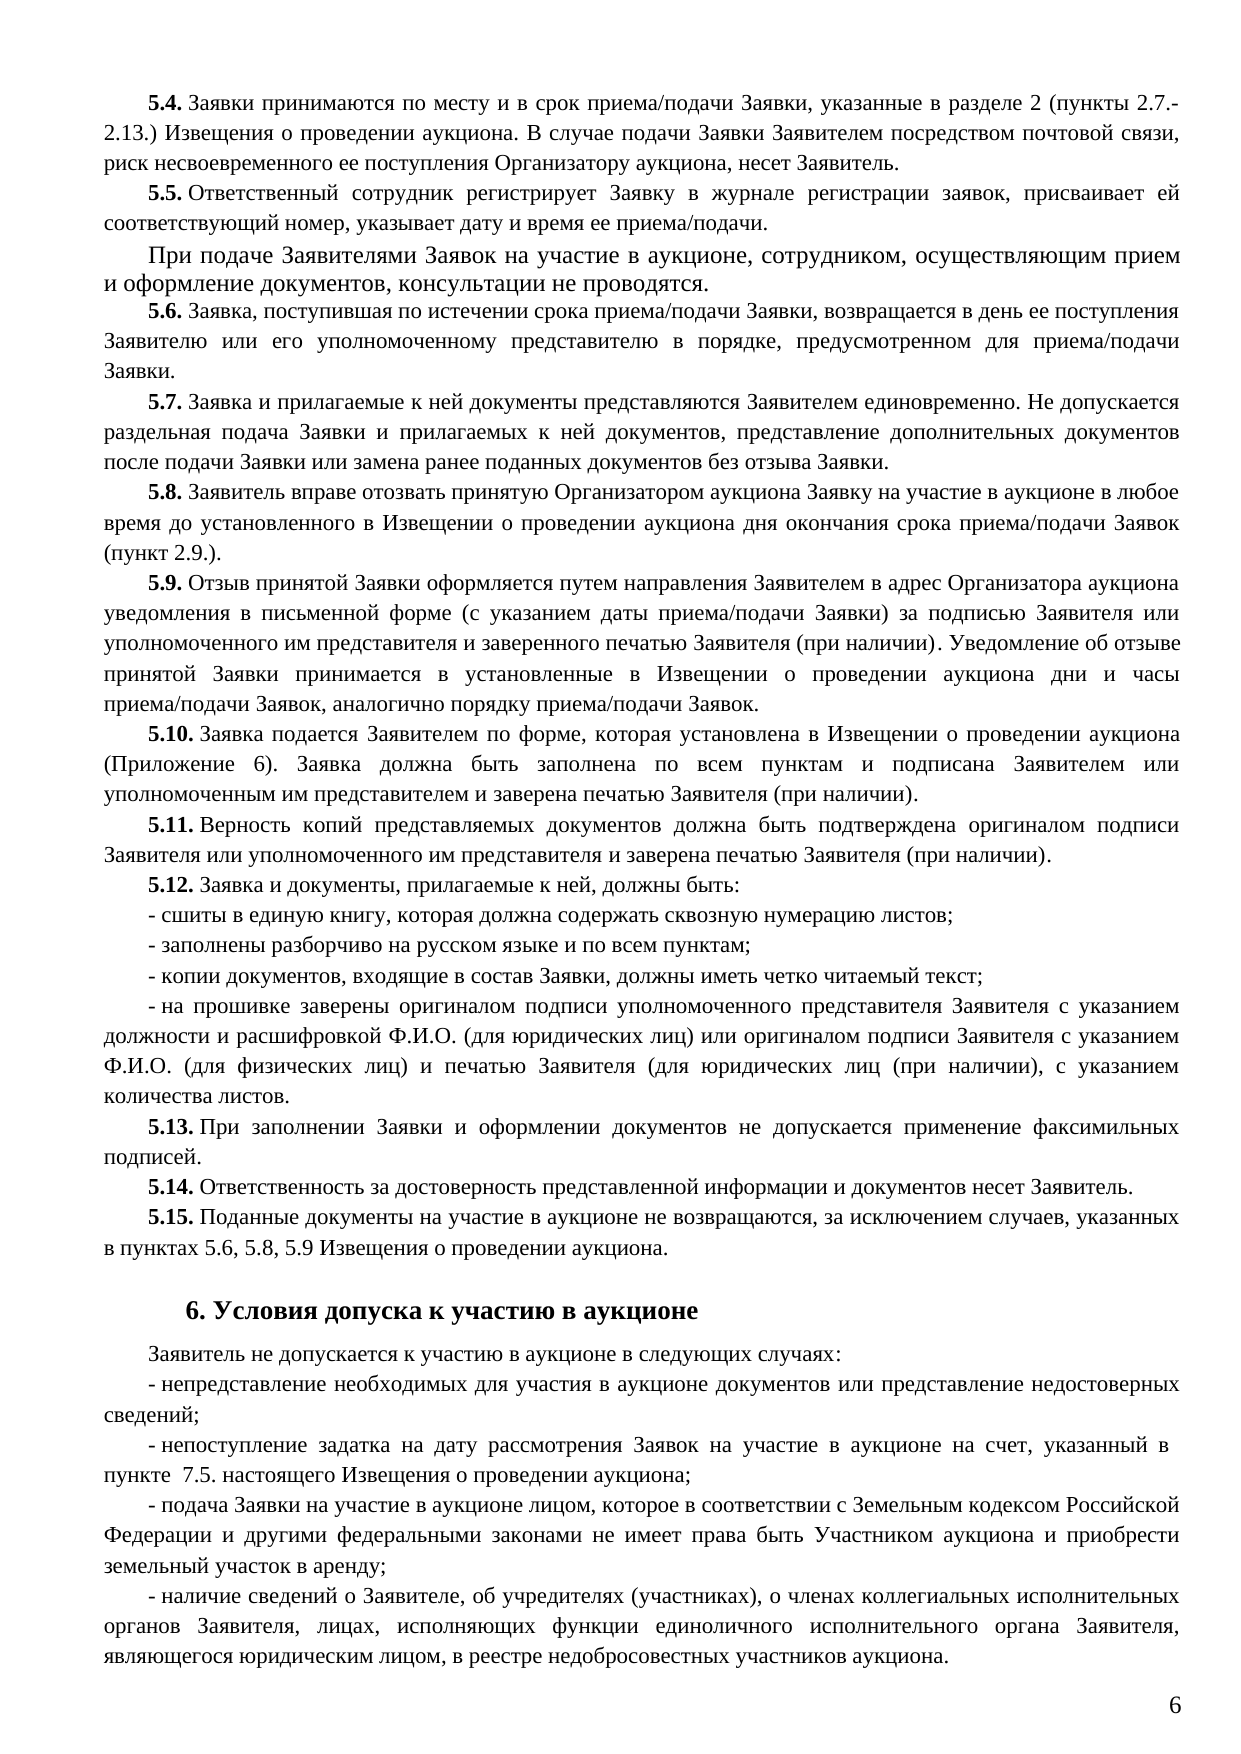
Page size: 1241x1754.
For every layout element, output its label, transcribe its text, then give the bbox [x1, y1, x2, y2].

text Заявитель не допускается к участию в аукционе в следующих случаях: [103, 1340, 1181, 1367]
text 5.4. Заявки принимаются по месту и в срок приема/подачи Заявки, указанные в разделе 2 (пункты 2.7.-2.13.) Извещения о проведении аукциона. В случае подачи Заявки Заявителем посредством почтовой связи, риск несвоевременного ее поступления Организатору аукциона, несет Заявитель. [103, 89, 1181, 175]
text - наличие сведений о Заявителе, об учредителях (участниках), о членах коллегиальных исполнительных органов Заявителя, лицах, исполняющих функции единоличного исполнительного органа Заявителя, являющегося юридическим лицом, в реестре недобросовестных участников аукциона. [103, 1582, 1181, 1669]
text - непредставление необходимых для участия в аукционе документов или представление недостоверных сведений; [103, 1370, 1181, 1427]
text 5.12. Заявка и документы, прилагаемые к ней, должны быть: [103, 871, 1181, 897]
text 5.11. Верность копий представляемых документов должна быть подтверждена оригиналом подписи Заявителя или уполномоченного им представителя и заверена печатью Заявителя (при наличии). [103, 811, 1181, 867]
text - на прошивке заверены оригиналом подписи уполномоченного представителя Заявителя с указанием должности и расшифровкой Ф.И.О. (для юридических лиц) или оригиналом подписи Заявителя с указанием Ф.И.О. (для физических лиц) и печатью Заявителя (для юридических лиц (при наличии), с указанием количества листов. [103, 992, 1181, 1109]
text 5.14. Ответственность за достоверность представленной информации и документов несет Заявитель. [103, 1173, 1181, 1199]
text - непоступление задатка на дату рассмотрения Заявок на участие в аукционе на счет, указанный в пункте 7.5. настоящего Извещения о проведении аукциона; [103, 1431, 1181, 1487]
text 5.15. Поданные документы на участие в аукционе не возвращаются, за исключением случаев, указанных в пунктах 5.6, 5.8, 5.9 Извещения о проведении аукциона. [103, 1203, 1181, 1260]
text 5.6. Заявка, поступившая по истечении срока приема/подачи Заявки, возвращается в день ее поступления Заявителю или его уполномоченному представителю в порядке, предусмотренном для приема/подачи Заявки. [103, 297, 1181, 384]
text 5.10. Заявка подается Заявителем по форме, которая установлена в Извещении о проведении аукциона (Приложение 6). Заявка должна быть заполнена по всем пунктам и подписана Заявителем или уполномоченным им представителем и заверена печатью Заявителя (при наличии). [103, 720, 1181, 807]
text 5.9. Отзыв принятой Заявки оформляется путем направления Заявителем в адрес Организатора аукциона уведомления в письменной форме (с указанием даты приема/подачи Заявки) за подписью Заявителя или уполномоченного им представителя и заверенного печатью Заявителя (при наличии). Уведомление об отзыве принятой Заявки принимается в установленные в Извещении о проведении аукциона дни и часы приема/подачи Заявок, аналогично порядку приема/подачи Заявок. [103, 569, 1181, 716]
text 5.5. Ответственный сотрудник регистрирует Заявку в журнале регистрации заявок, присваивает ей соответствующий номер, указывает дату и время ее приема/подачи. [103, 179, 1181, 236]
text - подача Заявки на участие в аукционе лицом, которое в соответствии с Земельным кодексом Российской Федерации и другими федеральными законами не имеет права быть Участником аукциона и приобрести земельный участок в аренду; [103, 1491, 1181, 1578]
text 5.7. Заявка и прилагаемые к ней документы представляются Заявителем единовременно. Не допускается раздельная подача Заявки и прилагаемых к ней документов, представление дополнительных документов после подачи Заявки или замена ранее поданных документов без отзыва Заявки. [103, 388, 1181, 474]
subtitle 6. Условия допуска к участию в аукционе [185, 1294, 1181, 1325]
text - сшиты в единую книгу, которая должна содержать сквозную нумерацию листов; [103, 901, 1181, 928]
text 5.8. Заявитель вправе отозвать принятую Организатором аукциона Заявку на участие в аукционе в любое время до установленного в Извещении о проведении аукциона дня окончания срока приема/подачи Заявок (пункт 2.9.). [103, 478, 1181, 565]
text 5.13. При заполнении Заявки и оформлении документов не допускается применение факсимильных подписей. [103, 1113, 1181, 1169]
text - копии документов, входящие в состав Заявки, должны иметь четко читаемый текст; [103, 962, 1181, 988]
text - заполнены разборчиво на русском языке и по всем пунктам; [103, 932, 1181, 958]
text При подаче Заявителями Заявок на участие в аукционе, сотрудником, осуществляющим прием и оформление документов, консультации не проводятся. [103, 240, 1181, 297]
